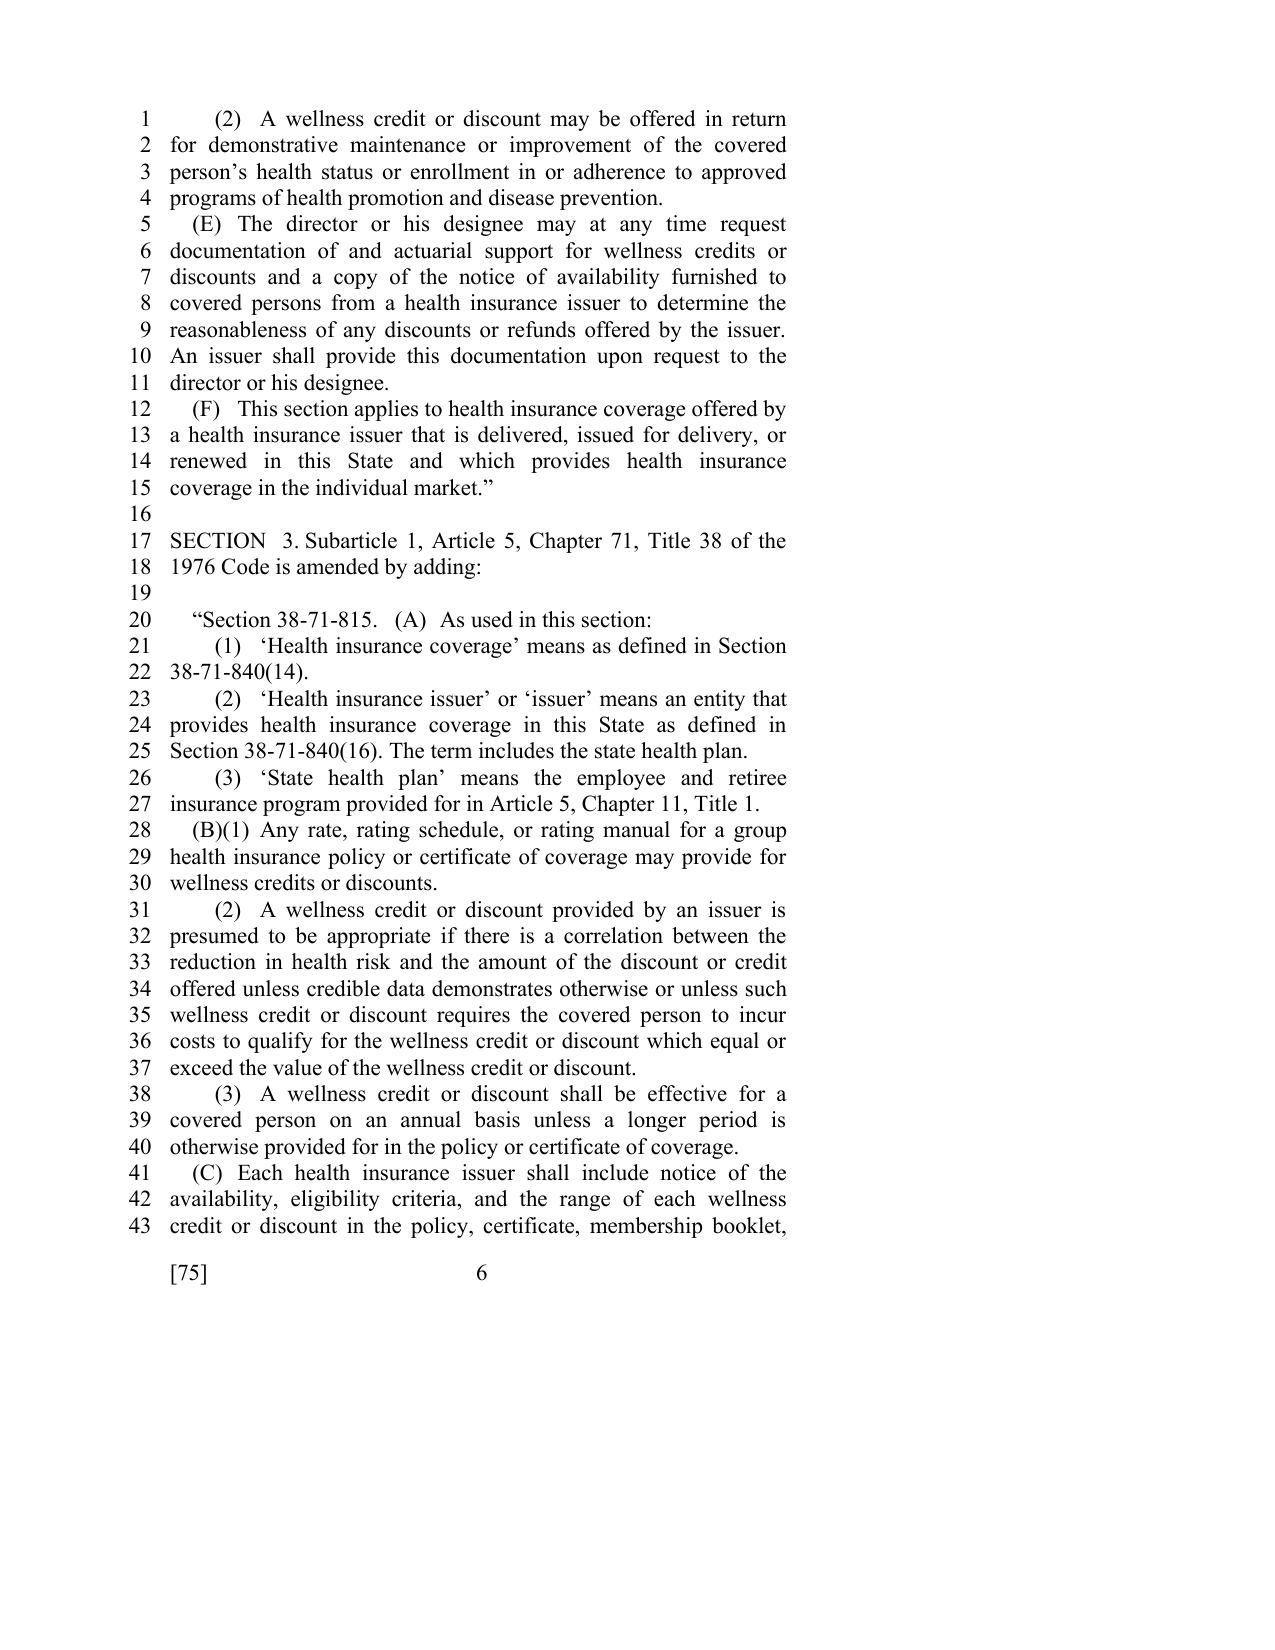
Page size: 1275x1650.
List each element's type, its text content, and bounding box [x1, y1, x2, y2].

text (3) ‘State health plan’ means the employee and retiree insurance program provided for in Article 5, Chapter 11, Title 1. [169, 764, 787, 817]
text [169, 1159, 787, 1238]
text (2) ‘Health insurance issuer’ or ‘issuer’ means an entity that provides health insurance coverage in this State as defined in Section 38-71-840(16). The term includes the state health plan. [169, 685, 787, 764]
text (B)(1) Any rate, rating schedule, or rating manual for a group health insurance policy or certificate of coverage may provide for wellness credits or discounts. [169, 817, 787, 896]
text (3) A wellness credit or discount shall be effective for a covered person on an annual basis unless a longer period is otherwise provided for in the policy or certificate of coverage. [169, 1080, 787, 1159]
text SECTION 3. Subarticle 1, Article 5, Chapter 71, Title 38 of the 1976 Code is amended by adding: [169, 527, 787, 579]
text “Section 38-71-815. (A) As used in this section: [169, 606, 787, 632]
text (1) ‘Health insurance coverage’ means as defined in Section 38-71-840(14). [169, 632, 787, 685]
text (2) A wellness credit or discount may be offered in return for demonstrative maintenance or improvement of the covered person’s health status or enrollment in or adherence to approved programs of health promotion and disease prevention. [169, 105, 787, 210]
text (E) The director or his designee may at any time request documentation of and actuarial support for wellness credits or discounts and a copy of the notice of availability furnished to covered persons from a health insurance issuer to determine the reasonableness of any discounts or refunds offered by the issuer. An issuer shall provide this documentation upon request to the director or his designee. [169, 210, 787, 395]
text (F) This section applies to health insurance coverage offered by a health insurance issuer that is delivered, issued for delivery, or renewed in this State and which provides health insurance coverage in the individual market.” [169, 395, 787, 500]
text (2) A wellness credit or discount provided by an issuer is presumed to be appropriate if there is a correlation between the reduction in health risk and the amount of the discount or credit offered unless credible data demonstrates otherwise or unless such wellness credit or discount requires the covered person to incur costs to qualify for the wellness credit or discount which equal or exceed the value of the wellness credit or discount. [169, 896, 787, 1080]
